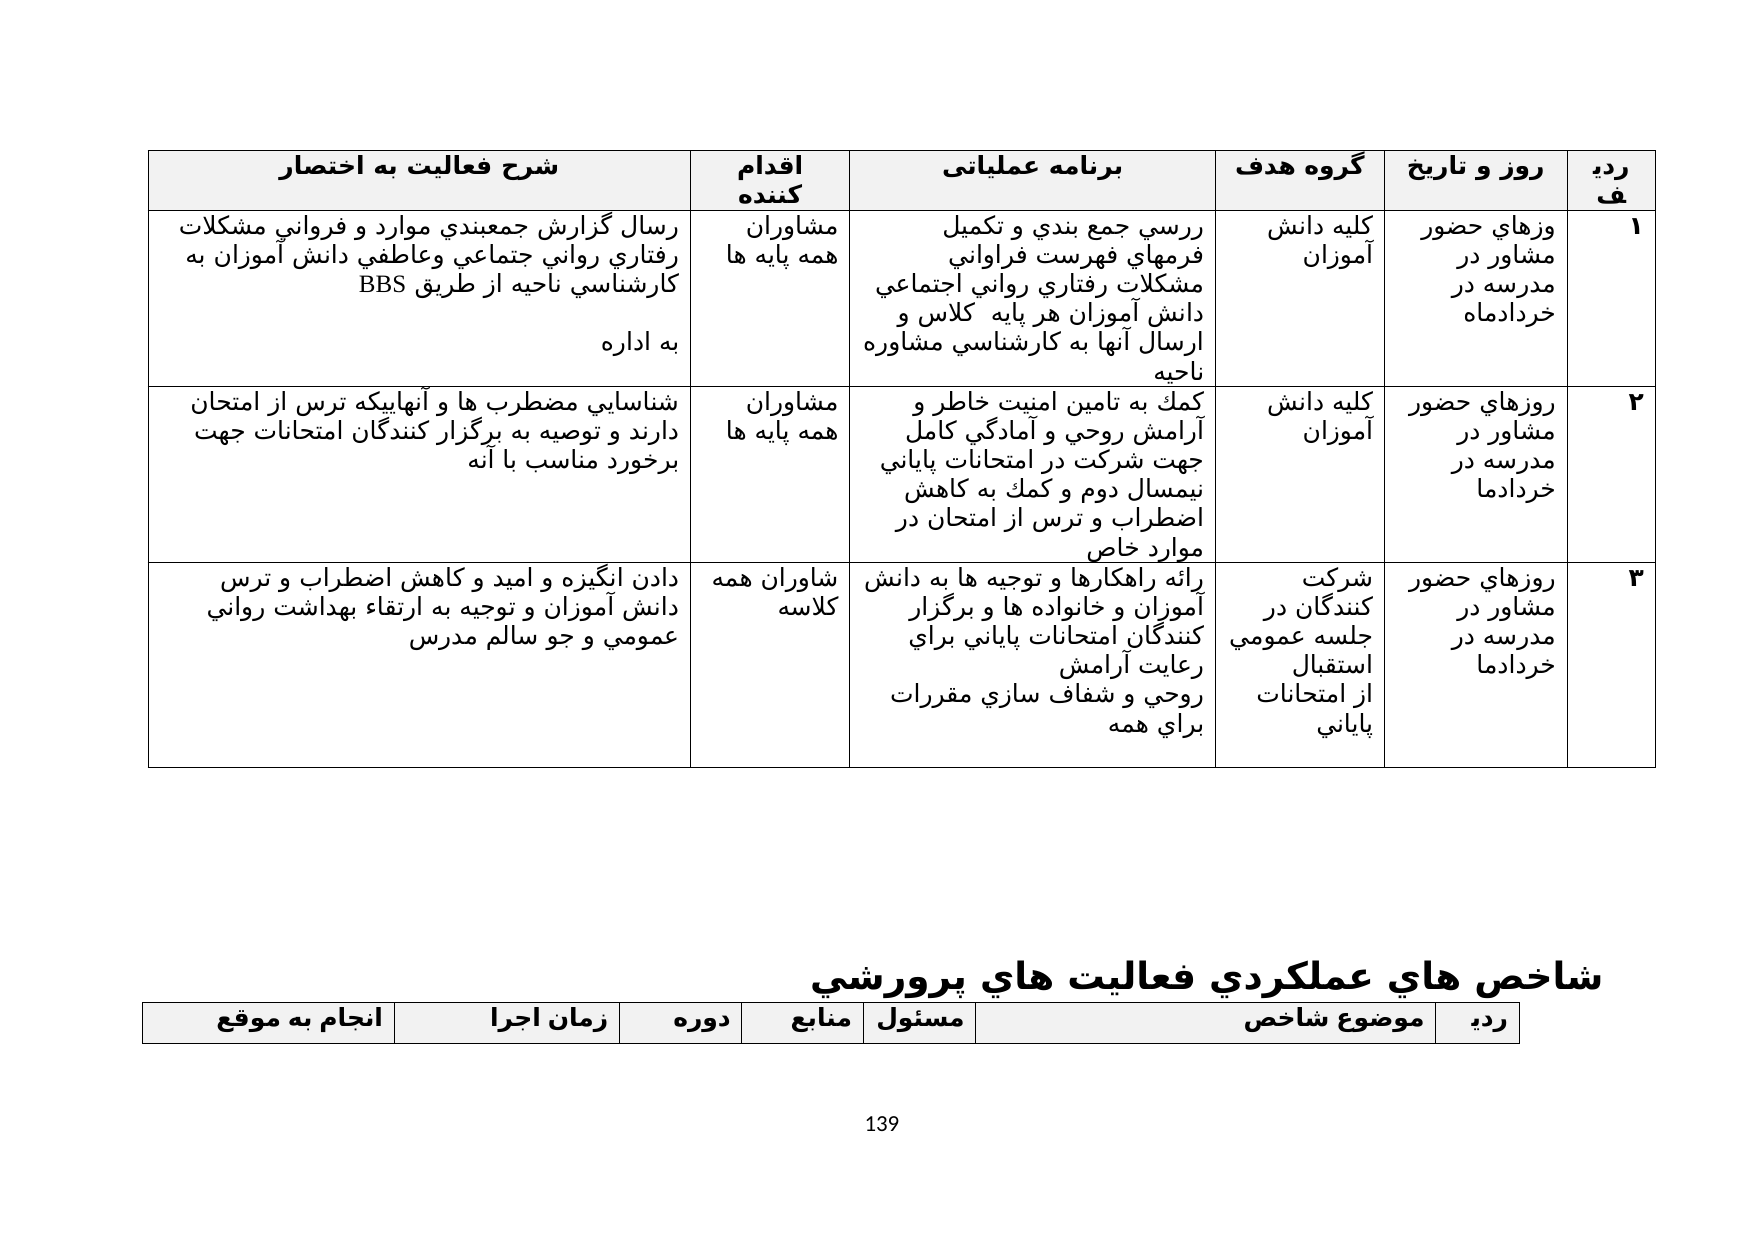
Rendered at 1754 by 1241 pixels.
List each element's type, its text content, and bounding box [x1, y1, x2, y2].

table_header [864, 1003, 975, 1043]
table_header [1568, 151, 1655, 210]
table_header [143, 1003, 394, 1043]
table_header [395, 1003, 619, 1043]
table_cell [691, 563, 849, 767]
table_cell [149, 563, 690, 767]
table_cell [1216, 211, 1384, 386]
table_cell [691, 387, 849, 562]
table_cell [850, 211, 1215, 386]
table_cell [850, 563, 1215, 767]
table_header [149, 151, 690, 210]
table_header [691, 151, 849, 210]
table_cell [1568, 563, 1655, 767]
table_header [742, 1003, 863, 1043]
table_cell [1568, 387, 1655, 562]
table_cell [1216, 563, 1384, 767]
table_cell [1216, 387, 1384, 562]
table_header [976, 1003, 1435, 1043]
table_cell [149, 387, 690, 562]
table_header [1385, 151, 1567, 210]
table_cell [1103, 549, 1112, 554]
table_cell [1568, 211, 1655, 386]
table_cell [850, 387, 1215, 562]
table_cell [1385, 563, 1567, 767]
subtitle شاخص هاي عملكردي فعاليت هاي پرورشي [159, 955, 1604, 998]
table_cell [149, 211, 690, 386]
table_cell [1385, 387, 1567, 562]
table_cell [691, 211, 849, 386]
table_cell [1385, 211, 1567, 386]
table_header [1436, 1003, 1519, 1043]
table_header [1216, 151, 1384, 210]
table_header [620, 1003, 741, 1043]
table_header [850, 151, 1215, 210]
